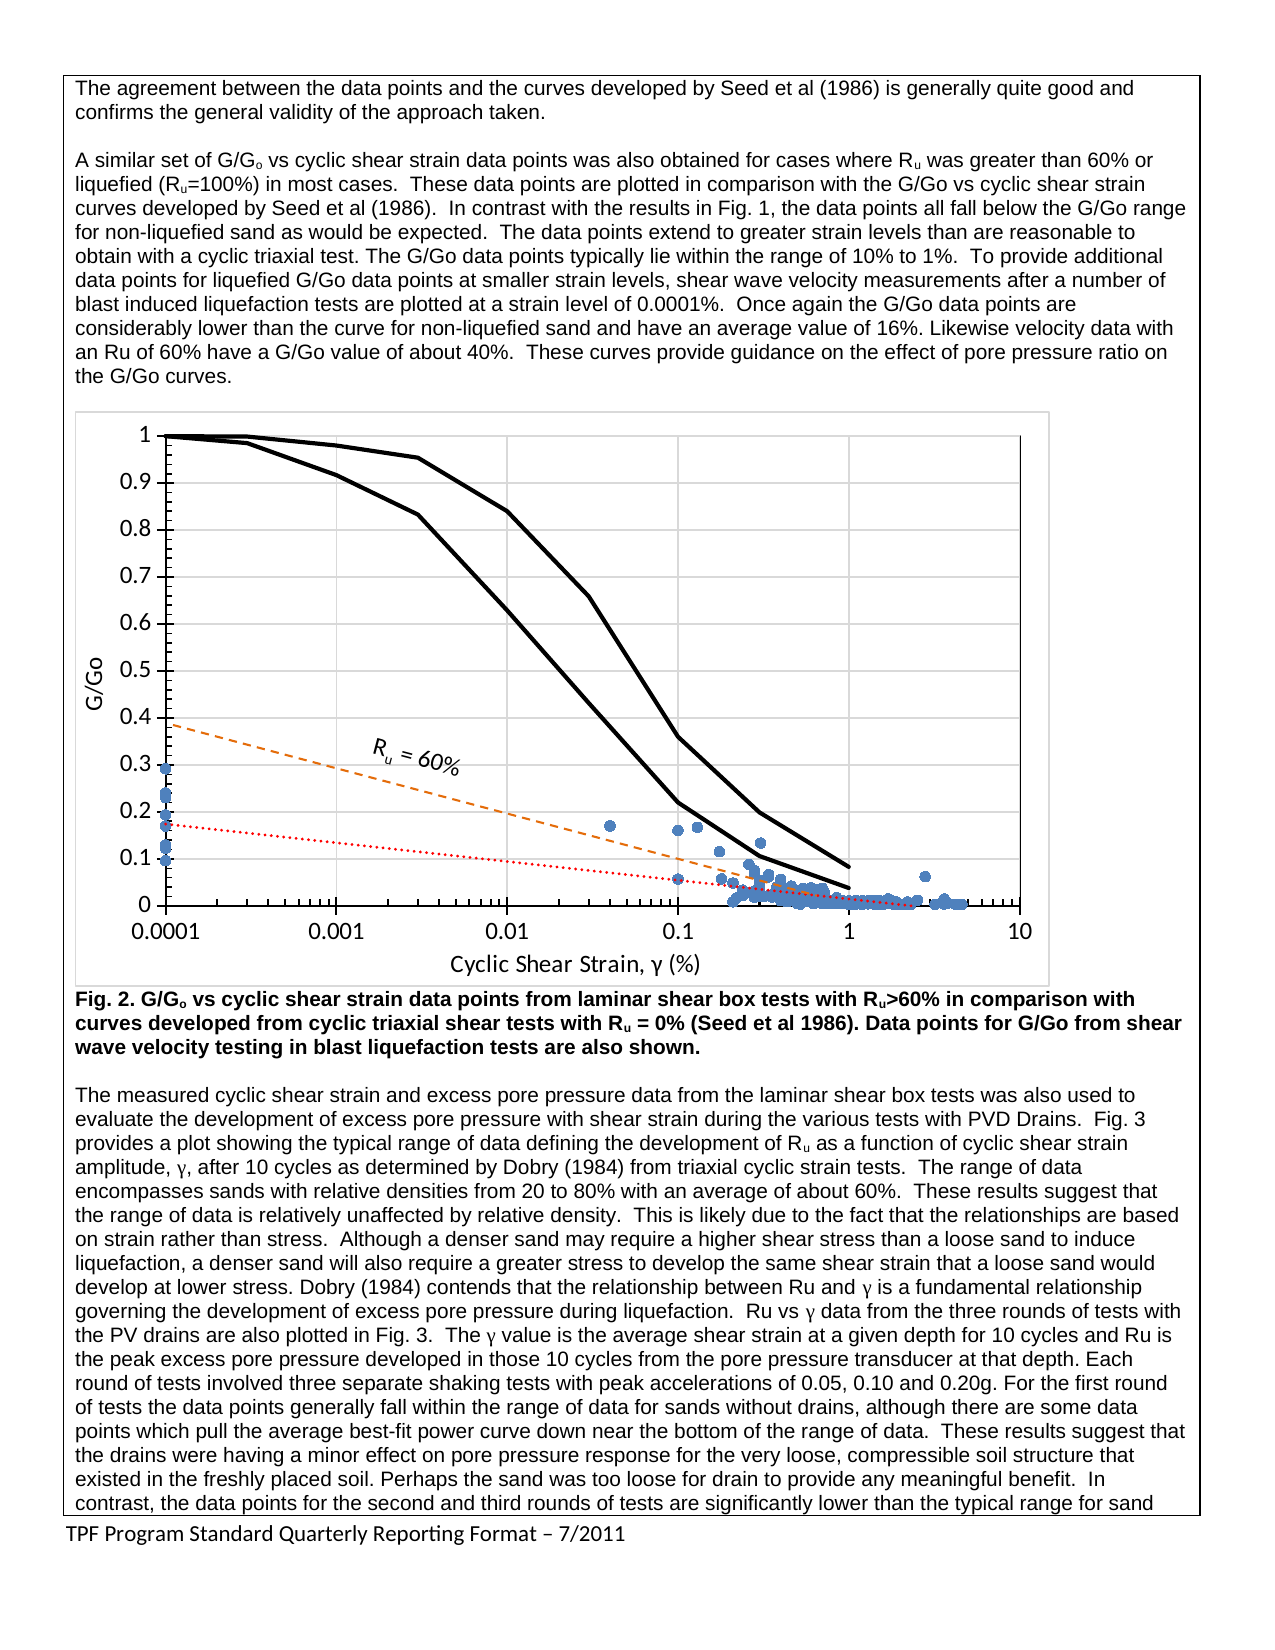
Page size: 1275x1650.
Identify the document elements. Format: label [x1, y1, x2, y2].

table_header [64, 76, 1199, 1515]
